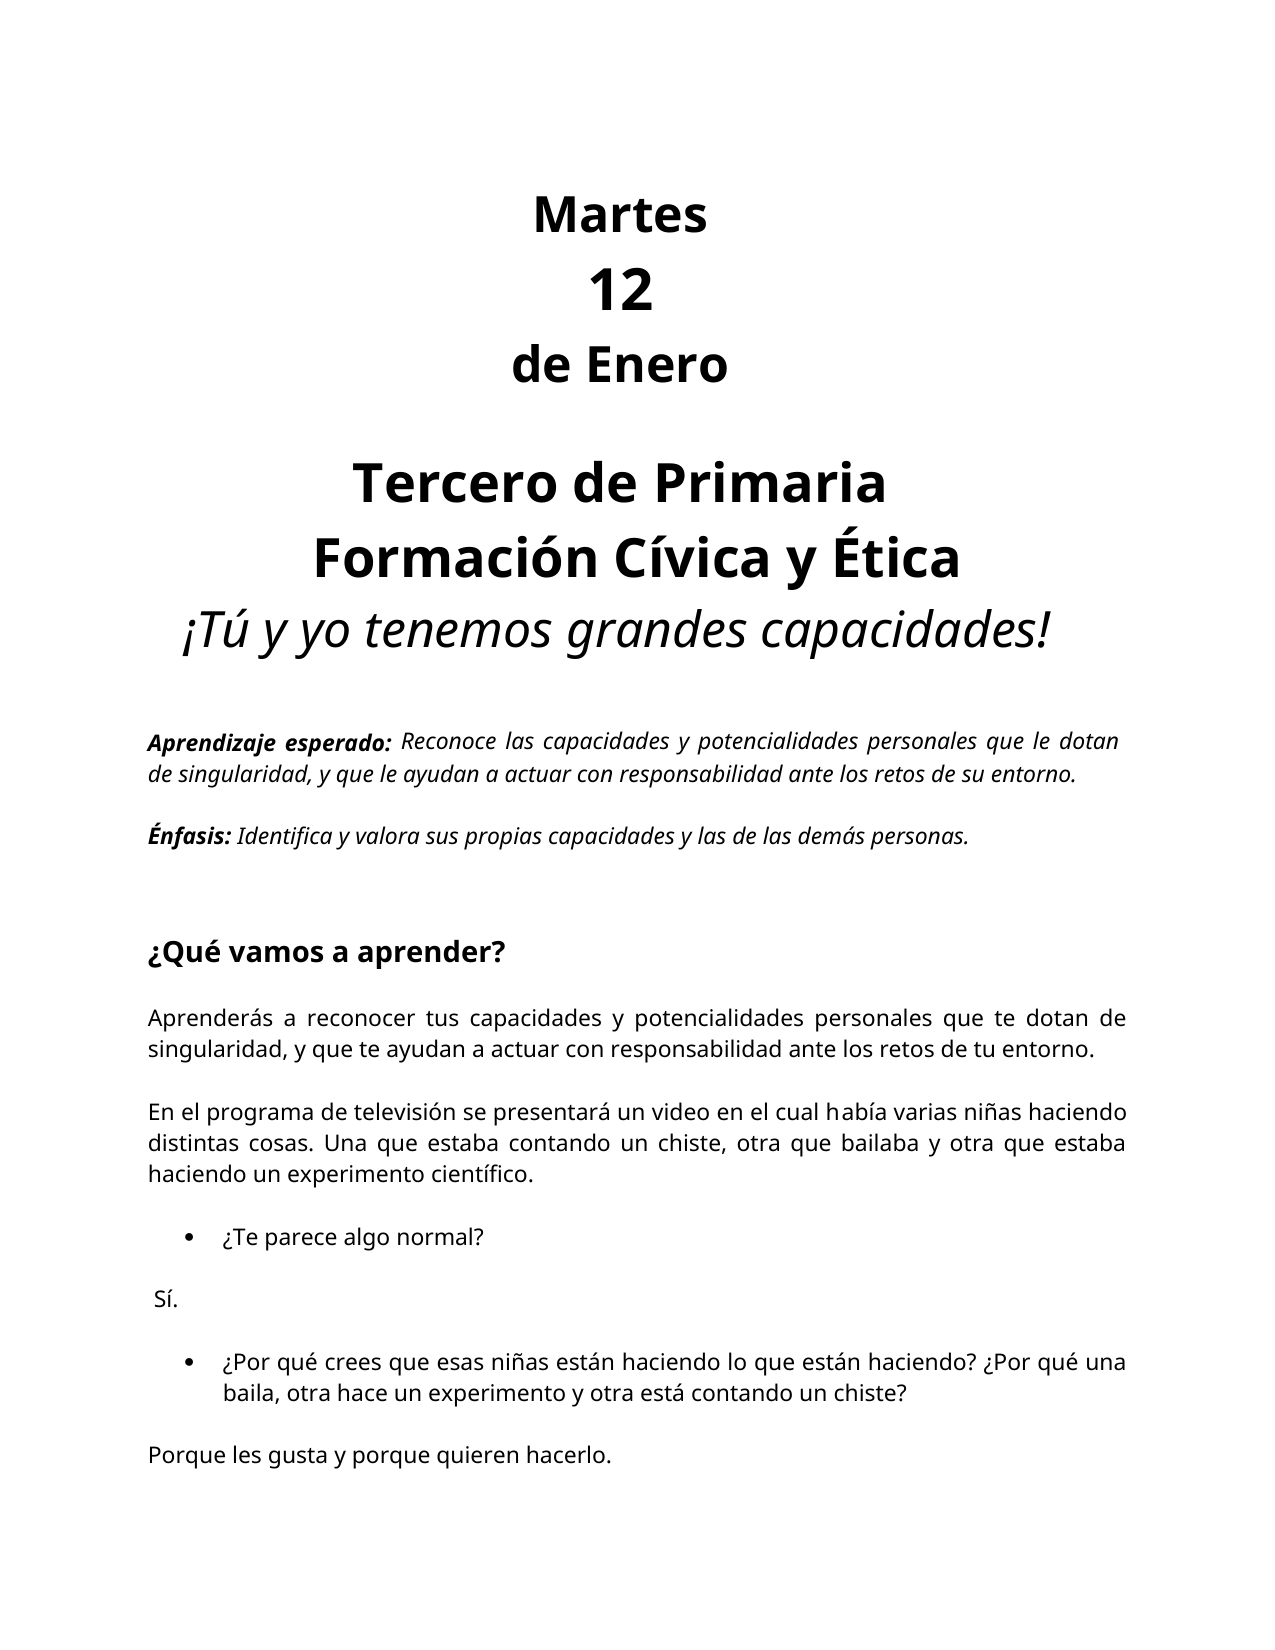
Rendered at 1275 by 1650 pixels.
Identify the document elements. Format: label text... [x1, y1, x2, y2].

text Tercero de Primaria [148, 443, 1093, 518]
list ¿Por qué crees que esas niñas están haciendo lo que están haciendo? ¿Por qué una baila, otra hace un experimento y otra está contando un chiste? [185, 1346, 1127, 1408]
text 12 [148, 247, 1093, 328]
text Énfasis: Identifica y valora sus propias capacidades y las de las demás personas. [148, 820, 1122, 852]
text Formación Cívica y Ética [148, 518, 1127, 593]
text Sí. [148, 1283, 1127, 1314]
text ¿Qué vamos a aprender? [148, 931, 1127, 971]
text Aprenderás a reconocer tus capacidades y potencialidades personales que te dotan de singularidad, y que te ayudan a actuar con responsabilidad ante los retos de tu entorno. [148, 1002, 1127, 1064]
text de Enero [148, 328, 1093, 397]
text ¡Tú y yo tenemos grandes capacidades! [148, 593, 1093, 662]
list ¿Te parece algo normal? [185, 1221, 1127, 1252]
text Aprendizaje esperado: Reconoce las capacidades y potencialidades personales que le dotan de singularidad, y que le ayudan a actuar con responsabilidad ante los retos de su entorno. [148, 725, 1122, 789]
text Martes [148, 177, 1093, 247]
text En el programa de televisión se presentará un video en el cual había varias niñas haciendo distintas cosas. Una que estaba contando un chiste, otra que bailaba y otra que estaba haciendo un experimento científico. [148, 1096, 1127, 1189]
text Porque les gusta y porque quieren hacerlo. [148, 1439, 1127, 1471]
